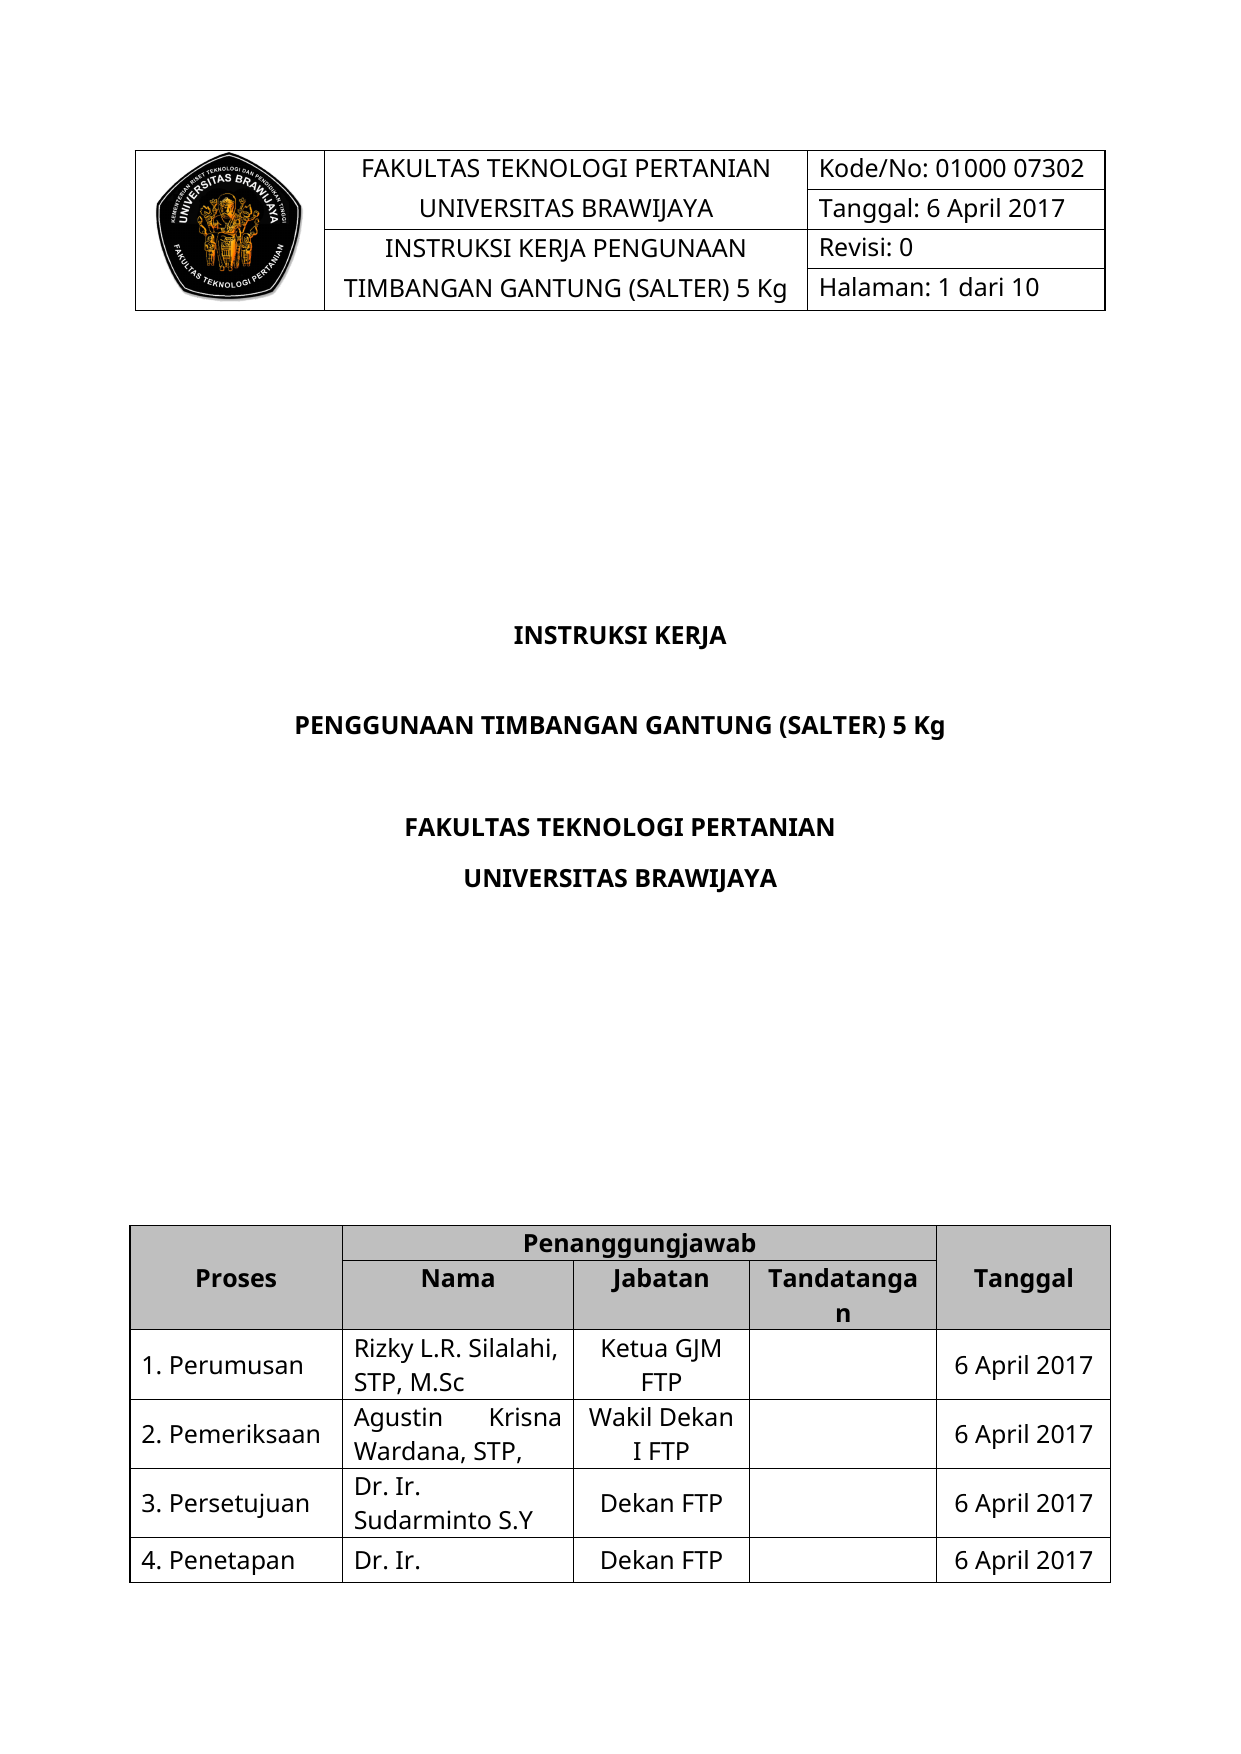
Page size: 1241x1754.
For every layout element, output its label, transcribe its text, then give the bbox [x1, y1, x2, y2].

table_cell INSTRUKSI KERJA PENGUNAAN TIMBANGAN GANTUNG (SALTER) 5 Kg [325, 230, 807, 310]
table_cell Dekan FTP [574, 1469, 749, 1537]
table_header FAKULTAS TEKNOLOGI PERTANIAN UNIVERSITAS BRAWIJAYA [325, 151, 807, 229]
table_header [136, 151, 324, 310]
table_cell [750, 1330, 936, 1398]
table_cell Ketua GJM FTP [574, 1330, 749, 1398]
table_cell 2. Pemeriksaan [131, 1400, 342, 1468]
table_cell Dekan FTP [574, 1538, 749, 1582]
table_cell Tanggal: 6 April 2017 [808, 190, 1104, 229]
table_cell Agustin Krisna Wardana, STP, [343, 1400, 573, 1468]
table_cell 6 April 2017 [937, 1538, 1110, 1582]
table_cell Dr. Ir. Sudarminto S.Y [343, 1469, 573, 1537]
table_header Tanggal [937, 1226, 1110, 1329]
table_cell [750, 1400, 936, 1468]
table_cell [750, 1469, 936, 1537]
table_cell Jabatan [574, 1261, 749, 1329]
table_cell Rizky L.R. Silalahi, STP, M.Sc [343, 1330, 573, 1398]
table_cell Halaman: 1 dari 10 [808, 269, 1104, 310]
table_header Proses [131, 1226, 342, 1329]
table_cell 1. Perumusan [131, 1330, 342, 1398]
table_cell Tandatangan [750, 1261, 936, 1329]
text FAKULTAS TEKNOLOGI PERTANIAN [150, 809, 1090, 844]
table_cell Revisi: 0 [808, 230, 1104, 268]
table_cell [750, 1538, 936, 1582]
text INSTRUKSI KERJA [150, 617, 1090, 651]
table_cell 4. Penetapan [131, 1538, 342, 1582]
picture [152, 151, 308, 306]
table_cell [343, 1538, 573, 1582]
table_cell 3. Persetujuan [131, 1469, 342, 1537]
table_cell 6 April 2017 [937, 1469, 1110, 1537]
table_header Penanggungjawab [343, 1226, 936, 1260]
text PENGGUNAAN TIMBANGAN GANTUNG (SALTER) 5 Kg [150, 707, 1090, 742]
text UNIVERSITAS BRAWIJAYA [150, 861, 1090, 895]
table_cell Wakil Dekan I FTP [574, 1400, 749, 1468]
table_cell 6 April 2017 [937, 1330, 1110, 1398]
table_header Kode/No: 01000 07302 [808, 151, 1104, 189]
table_cell Nama [343, 1261, 573, 1329]
table_cell 6 April 2017 [937, 1400, 1110, 1468]
